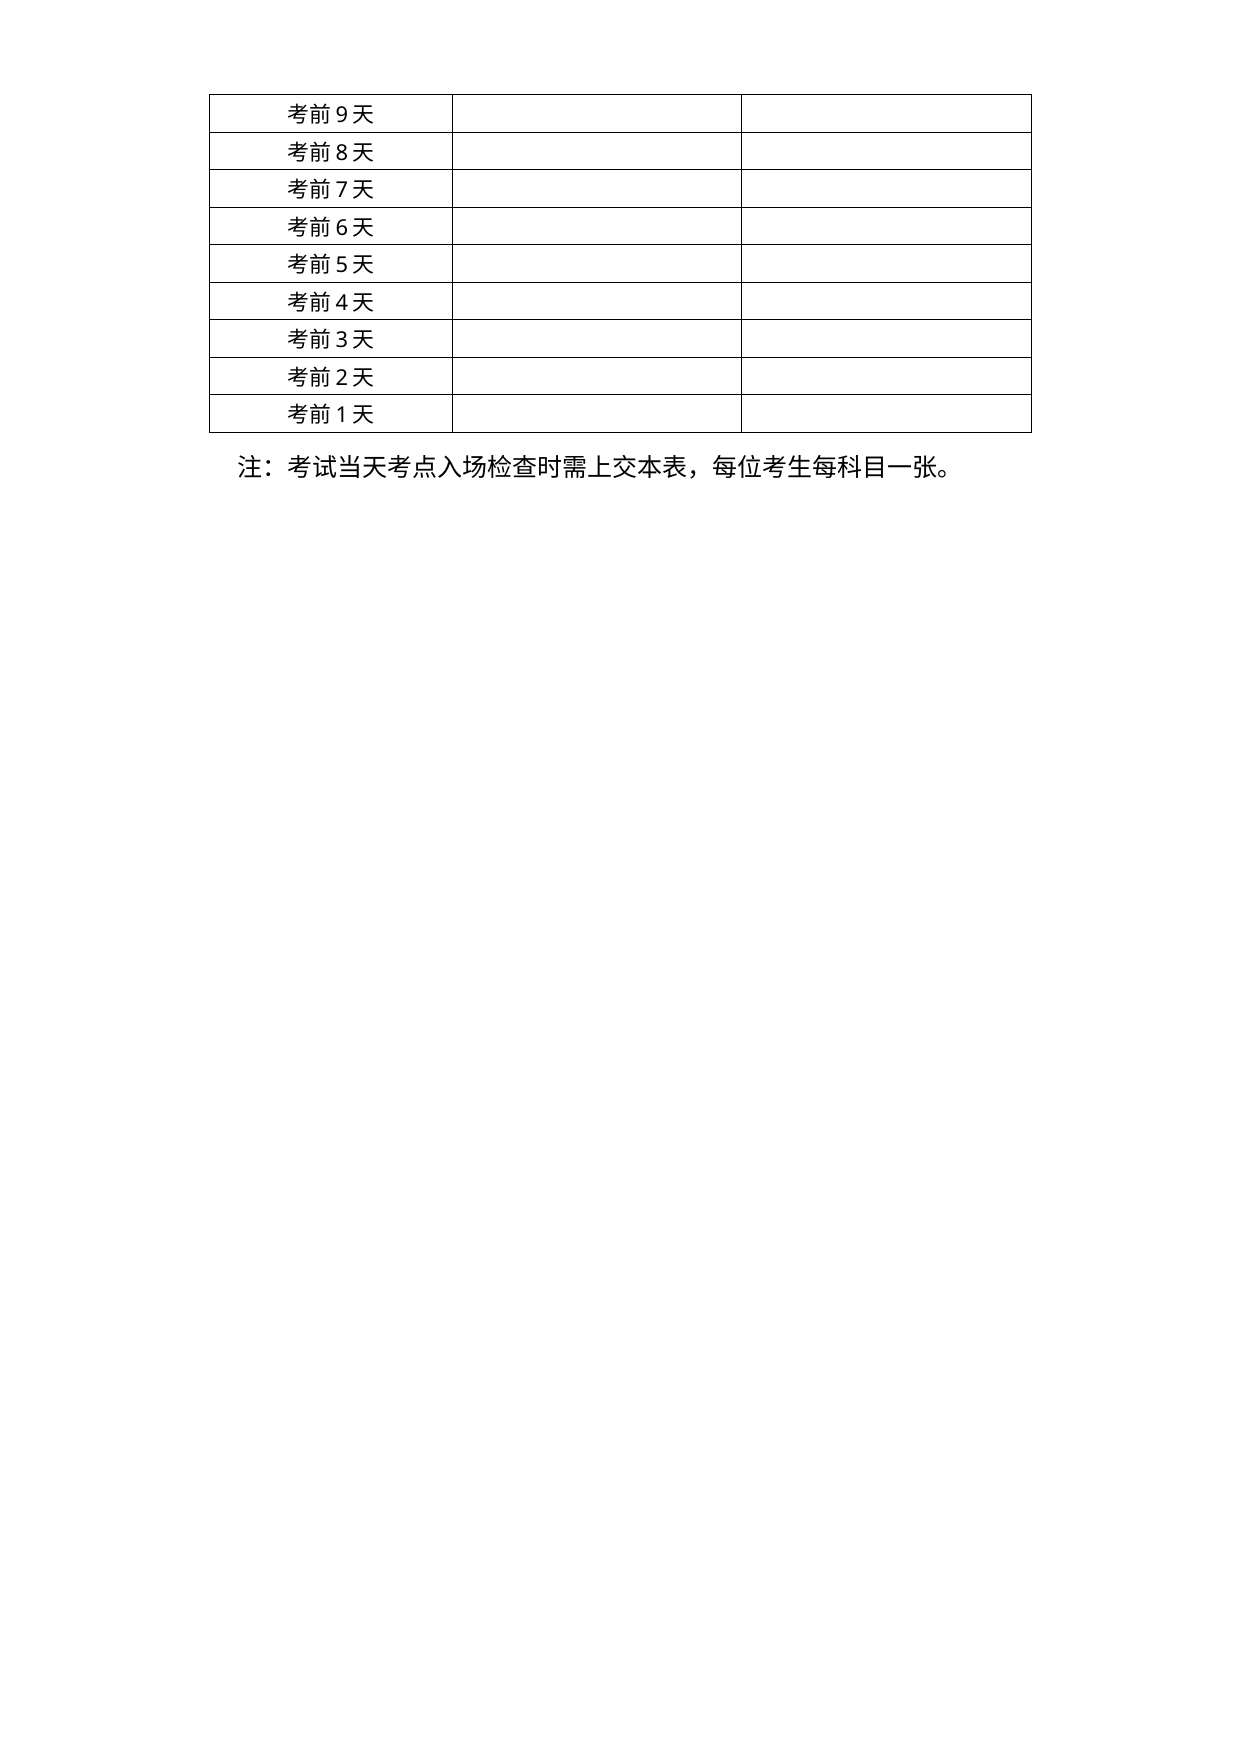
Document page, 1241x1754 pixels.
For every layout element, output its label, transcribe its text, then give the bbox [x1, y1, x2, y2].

table_cell 考前2天 [210, 358, 452, 394]
table_cell [453, 395, 741, 432]
table_cell 考前8天 [210, 133, 452, 169]
table_cell [453, 320, 741, 357]
table_cell [453, 170, 741, 207]
table_cell [742, 395, 1031, 432]
table_cell 考前9天 [210, 95, 452, 132]
table_cell [742, 95, 1031, 132]
table_cell 考前6天 [210, 208, 452, 244]
table_cell [742, 208, 1031, 244]
table_cell 考前7天 [210, 170, 452, 207]
table_cell [453, 245, 741, 282]
table_cell [453, 133, 741, 169]
table_cell [453, 208, 741, 244]
table_cell 考前4天 [210, 283, 452, 319]
table_cell [742, 245, 1031, 282]
table_cell [453, 358, 741, 394]
table_cell [453, 95, 741, 132]
table_cell [742, 283, 1031, 319]
table_cell 考前3天 [210, 320, 452, 357]
table_cell 考前5天 [210, 245, 452, 282]
table_cell [742, 133, 1031, 169]
table_cell 考前1天 [210, 395, 452, 432]
table_cell [742, 320, 1031, 357]
table_cell [742, 170, 1031, 207]
table_cell [742, 358, 1031, 394]
table_cell [453, 283, 741, 319]
text 注：考试当天考点入场检查时需上交本表，每位考生每科目一张。 [187, 433, 1053, 498]
